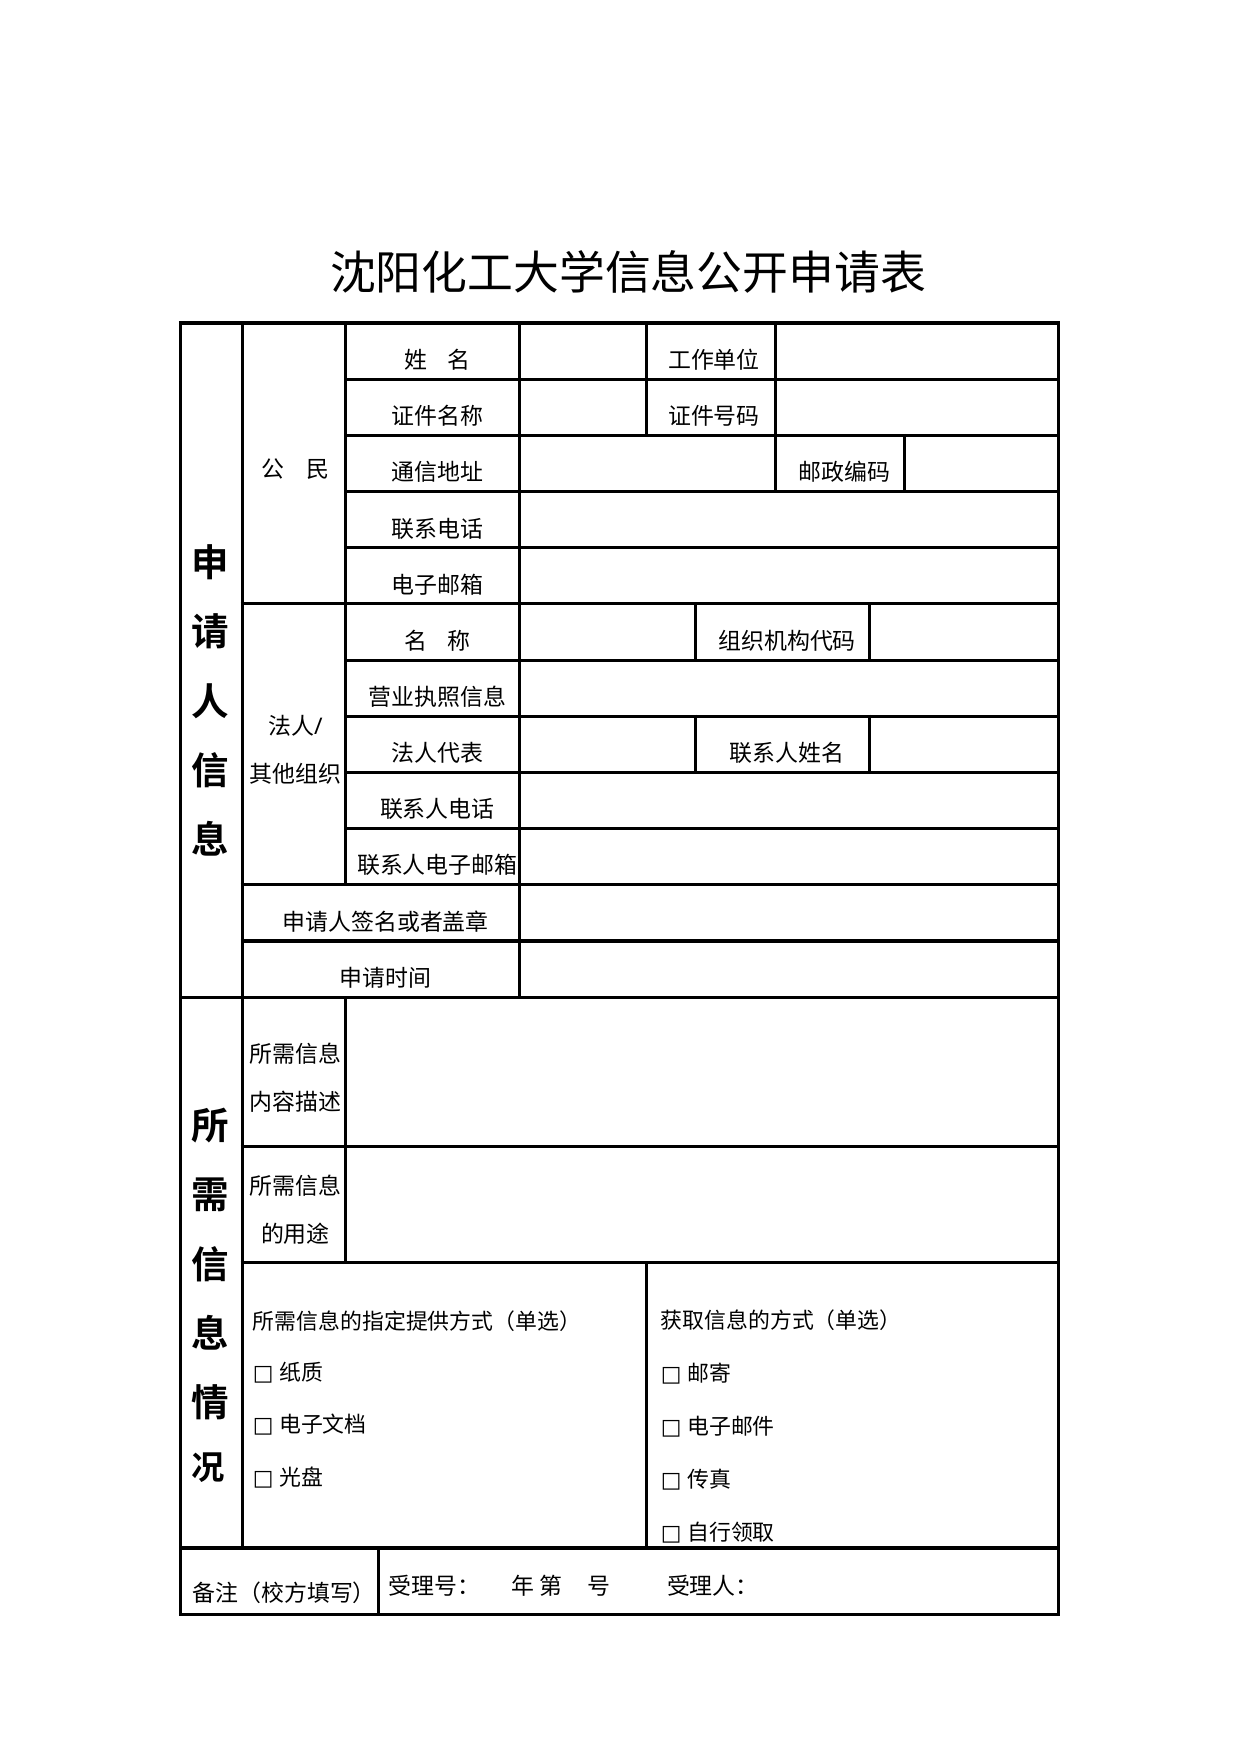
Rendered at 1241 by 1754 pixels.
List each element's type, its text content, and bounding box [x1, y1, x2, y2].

table_cell 营业执照信息 [347, 662, 518, 714]
table_cell [521, 886, 1057, 939]
table_cell [521, 605, 694, 658]
table_cell [347, 1148, 1057, 1261]
table_cell 申请时间 [244, 943, 518, 996]
table_cell [521, 662, 1057, 714]
table_cell 联系人电话 [347, 774, 518, 827]
table_header 姓 名 [347, 325, 518, 377]
table_header 公 民 [244, 325, 344, 602]
table_cell [521, 437, 774, 490]
table_cell [871, 718, 1057, 771]
table_cell 所需信息 内容描述 [244, 999, 344, 1145]
table_cell 备注（校方填写） [182, 1550, 377, 1612]
table_cell 法人代表 [347, 718, 518, 771]
table_cell [347, 999, 1057, 1145]
table_cell 组织机构代码 [697, 605, 868, 658]
table_cell 所需信息情况 [182, 999, 241, 1546]
table_cell 证件号码 [648, 381, 774, 434]
table_cell [906, 437, 1057, 490]
table_cell 联系人电子邮箱 [347, 830, 518, 883]
table_cell [777, 381, 1057, 434]
table_cell 邮政编码 [777, 437, 903, 490]
table_header 工作单位 [648, 325, 774, 377]
table_header 申请人信息 [182, 325, 241, 996]
table_cell [521, 381, 645, 434]
table_cell 名 称 [347, 605, 518, 658]
table_cell 所需信息的指定提供方式（单选） □ 纸质 □ 电子文档 □ 光盘 [244, 1264, 645, 1546]
table_cell [521, 830, 1057, 883]
table_cell [521, 493, 1057, 546]
table_cell 受理号： 年 第 号 受理人： [380, 1550, 1057, 1612]
table_cell 通信地址 [347, 437, 518, 490]
table_cell [521, 774, 1057, 827]
table_header [521, 325, 645, 377]
table_cell 证件名称 [347, 381, 518, 434]
table_cell 电子邮箱 [347, 549, 518, 602]
table_cell [871, 605, 1057, 658]
table_cell 获取信息的方式（单选） □ 邮寄 □ 电子邮件 □ 传真 □ 自行领取 [648, 1264, 1057, 1546]
table_cell [521, 549, 1057, 602]
text 沈阳化工大学信息公开申请表 [171, 235, 926, 303]
table_cell 联系电话 [347, 493, 518, 546]
table_cell 联系人姓名 [697, 718, 868, 771]
table_header [777, 325, 1057, 377]
table_cell [521, 943, 1057, 996]
table_cell 申请人签名或者盖章 [244, 886, 518, 939]
table_cell 法人/ 其他组织 [244, 605, 344, 883]
table_cell [521, 718, 694, 771]
table_cell 所需信息的用途 [244, 1148, 344, 1261]
